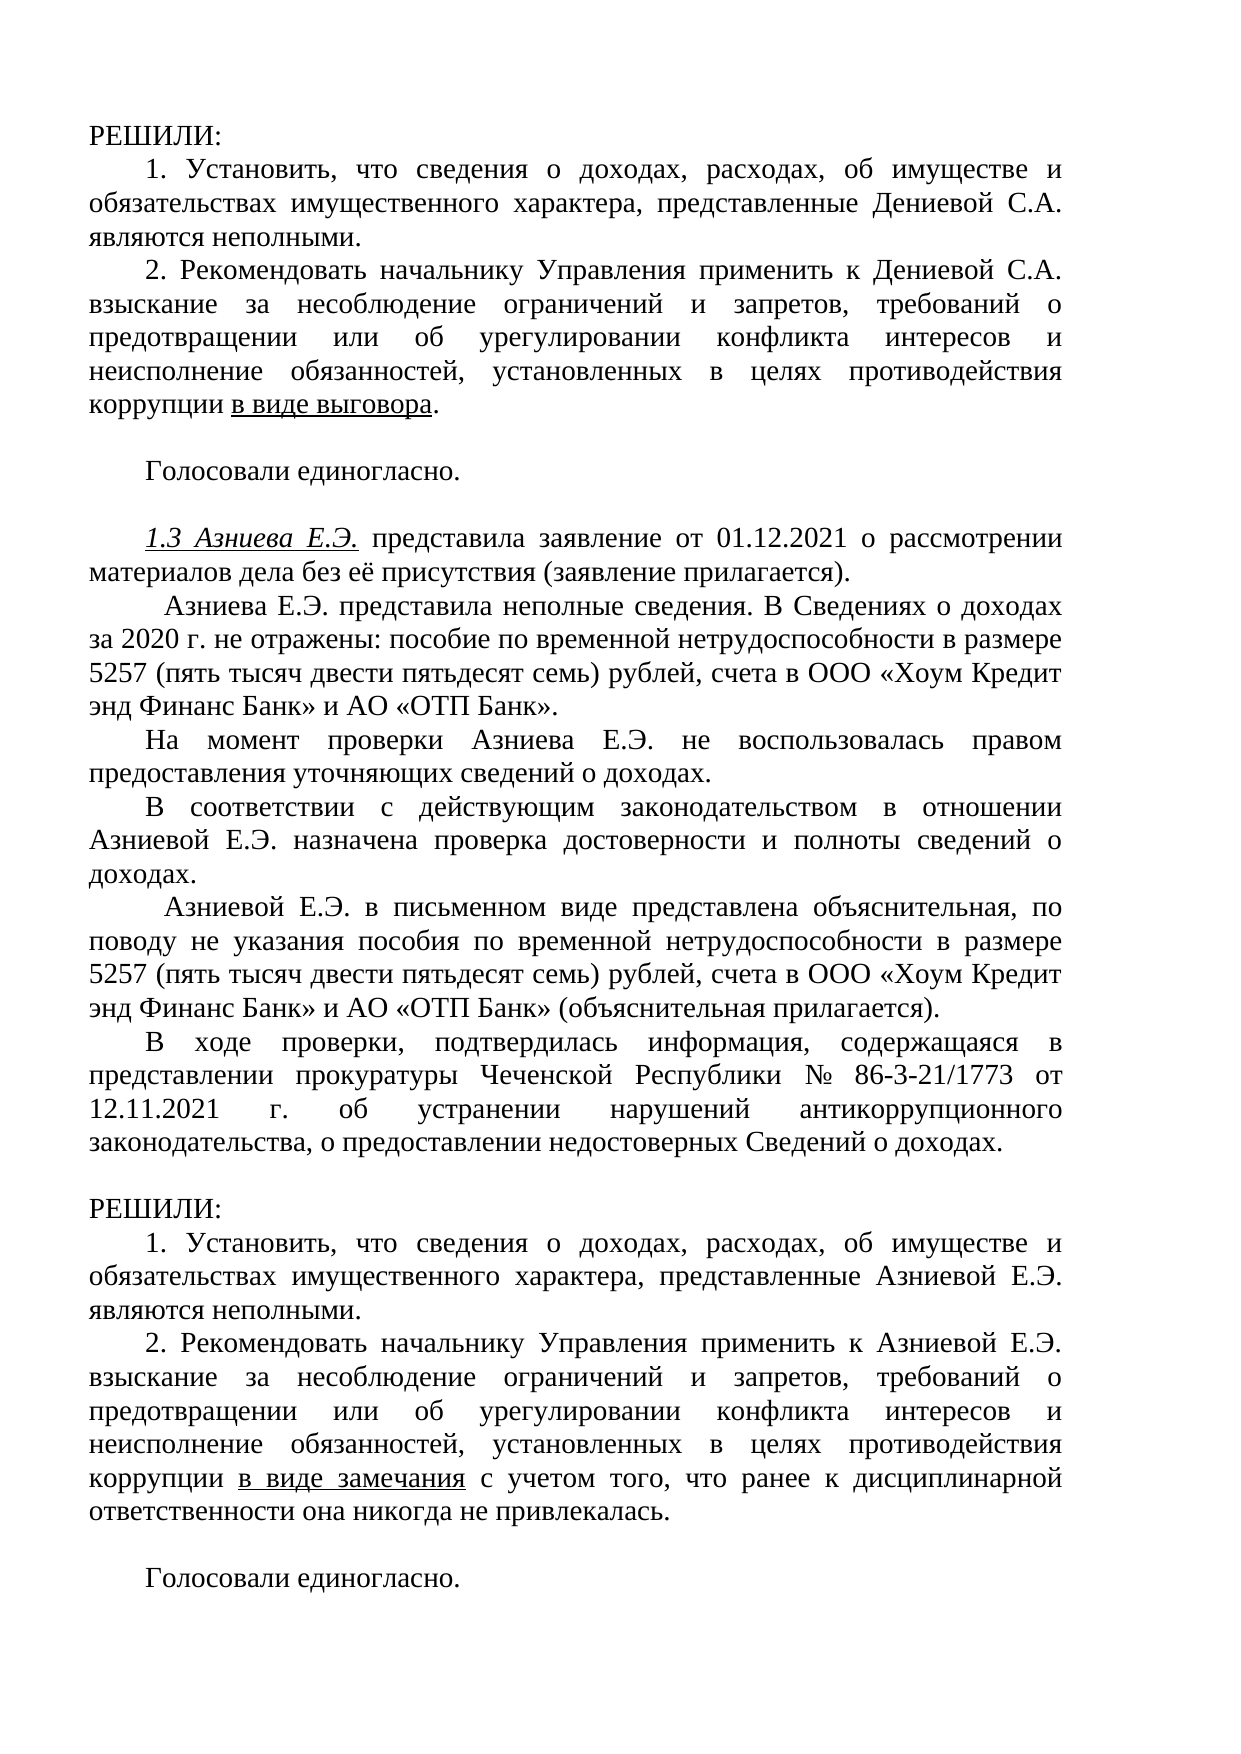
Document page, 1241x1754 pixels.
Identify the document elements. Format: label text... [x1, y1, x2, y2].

text 2. Рекомендовать начальнику Управления применить к Дениевой С.А. взыскание за несоблюдение ограничений и запретов, требований о предотвращении или об урегулировании конфликта интересов и неисполнение обязанностей, установленных в целях противодействия коррупции в виде выговора. [89, 252, 1063, 420]
text 2. Рекомендовать начальнику Управления применить к Азниевой Е.Э. взыскание за несоблюдение ограничений и запретов, требований о предотвращении или об урегулировании конфликта интересов и неисполнение обязанностей, установленных в целях противодействия коррупции в виде замечания с учетом того, что ранее к дисциплинарной ответственности она никогда не привлекалась. [89, 1326, 1063, 1527]
text Голосовали единогласно. [89, 1560, 1063, 1594]
text Азниева Е.Э. представила неполные сведения. В Сведениях о доходах за 2020 г. не отражены: пособие по временной нетрудоспособности в размере 5257 (пять тысяч двести пятьдесят семь) рублей, счета в ООО «Хоум Кредит энд Финанс Банк» и АО «ОТП Банк». [89, 588, 1063, 722]
text РЕШИЛИ: [89, 1191, 1063, 1225]
text Азниевой Е.Э. в письменном виде представлена объяснительная, по поводу не указания пособия по временной нетрудоспособности в размере 5257 (пять тысяч двести пятьдесят семь) рублей, счета в ООО «Хоум Кредит энд Финанс Банк» и АО «ОТП Банк» (объяснительная прилагается). [89, 889, 1063, 1024]
text В соответствии с действующим законодательством в отношении Азниевой Е.Э. назначена проверка достоверности и полноты сведений о доходах. [89, 789, 1063, 889]
text 1. Установить, что сведения о доходах, расходах, об имуществе и обязательствах имущественного характера, представленные Дениевой С.А. являются неполными. [89, 152, 1063, 252]
text На момент проверки Азниева Е.Э. не воспользовалась правом предоставления уточняющих сведений о доходах. [89, 722, 1063, 789]
text РЕШИЛИ: [89, 118, 1063, 152]
text В ходе проверки, подтвердилась информация, содержащаяся в представлении прокуратуры Чеченской Республики № 86-3-21/1773 от 12.11.2021 г. об устранении нарушений антикоррупционного законодательства, о предоставлении недостоверных Сведений о доходах. [89, 1024, 1063, 1158]
text 1.3 Азниева Е.Э. представила заявление от 01.12.2021 о рассмотрении материалов дела без её присутствия (заявление прилагается). [89, 521, 1063, 588]
text 1. Установить, что сведения о доходах, расходах, об имуществе и обязательствах имущественного характера, представленные Азниевой Е.Э. являются неполными. [89, 1225, 1063, 1326]
text Голосовали единогласно. [89, 453, 1063, 487]
